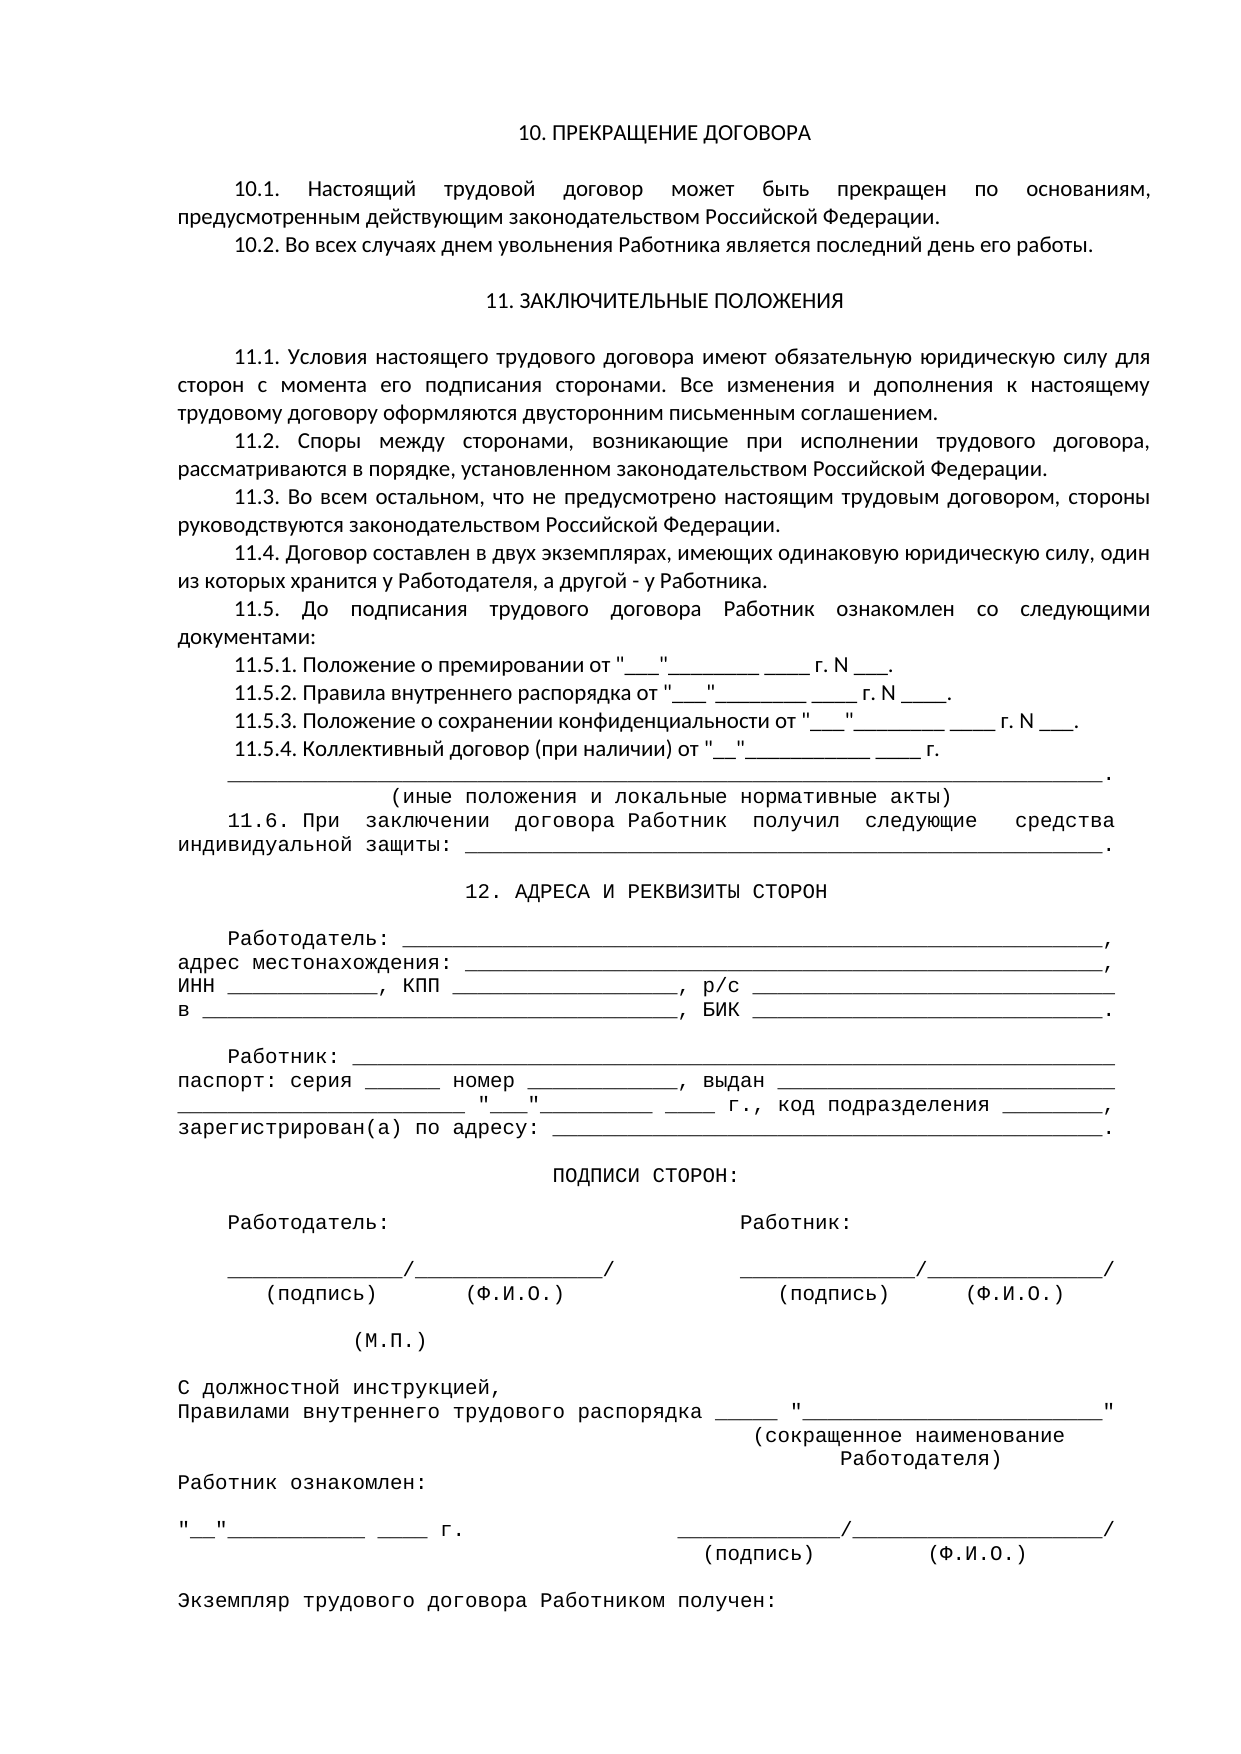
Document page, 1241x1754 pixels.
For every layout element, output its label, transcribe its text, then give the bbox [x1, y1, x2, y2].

text ______________________________________________________________________. [177, 763, 1152, 786]
text Работник ознакомлен: [177, 1472, 1152, 1496]
text 11.1. Условия настоящего трудового договора имеют обязательную юридическую силу для сторон с момента его подписания сторонами. Все изменения и дополнения к настоящему трудовому договору оформляются двусторонним письменным соглашением. [177, 342, 1152, 426]
text (подпись) (Ф.И.О.) [177, 1543, 1152, 1567]
text 11.5. До подписания трудового договора Работник ознакомлен со следующими документами: [177, 594, 1152, 651]
text ПОДПИСИ СТОРОН: [177, 1164, 1152, 1188]
text в ______________________________________, БИК ____________________________. [177, 999, 1152, 1023]
text паспорт: серия ______ номер ____________, выдан ___________________________ [177, 1070, 1152, 1094]
text Работодателя) [177, 1448, 1152, 1472]
text 11.4. Договор составлен в двух экземплярах, имеющих одинаковую юридическую силу, один из которых хранится у Работодателя, а другой - у Работника. [177, 538, 1152, 594]
text 10.2. Во всех случаях днем увольнения Работника является последний день его работы. [177, 230, 1152, 258]
text 11.6. При заключении договора Работник получил следующие средства [177, 810, 1152, 833]
text 11.5.2. Правила внутреннего распорядка от "___"________ ____ г. N ____. [177, 678, 1152, 707]
text Работодатель: ________________________________________________________, [177, 928, 1152, 952]
text ______________/_______________/ ______________/______________/ [177, 1259, 1152, 1283]
text зарегистрирован(а) по адресу: ____________________________________________. [177, 1117, 1152, 1141]
text 11. ЗАКЛЮЧИТЕЛЬНЫЕ ПОЛОЖЕНИЯ [177, 286, 1152, 314]
text 11.5.3. Положение о сохранении конфиденциальности от "___"________ ____ г. N ___. [177, 707, 1152, 734]
text С должностной инструкцией, [177, 1377, 1152, 1401]
text 11.5.4. Коллективный договор (при наличии) от "__"___________ ____ г. [177, 734, 1152, 763]
text 10.1. Настоящий трудовой договор может быть прекращен по основаниям, предусмотренным действующим законодательством Российской Федерации. [177, 174, 1152, 230]
text Работодатель: Работник: [177, 1212, 1152, 1236]
text 11.3. Во всем остальном, что не предусмотрено настоящим трудовым договором, стороны руководствуются законодательством Российской Федерации. [177, 482, 1152, 538]
text (подпись) (Ф.И.О.) (подпись) (Ф.И.О.) [177, 1283, 1152, 1306]
text (сокращенное наименование [177, 1425, 1152, 1448]
text 12. АДРЕСА И РЕКВИЗИТЫ СТОРОН [177, 881, 1152, 904]
text 11.5.1. Положение о премировании от "___"________ ____ г. N ___. [177, 651, 1152, 678]
text 10. ПРЕКРАЩЕНИЕ ДОГОВОРА [177, 118, 1152, 146]
text Работник: _____________________________________________________________ [177, 1046, 1152, 1070]
text (М.П.) [177, 1330, 1152, 1354]
text ИНН ____________, КПП __________________, р/с _____________________________ [177, 975, 1152, 999]
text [177, 1519, 1152, 1543]
text индивидуальной защиты: ___________________________________________________. [177, 833, 1152, 857]
text адрес местонахождения: ___________________________________________________, [177, 952, 1152, 975]
text _______________________ "___"_________ ____ г., код подразделения ________, [177, 1094, 1152, 1117]
text Правилами внутреннего трудового распорядка _____ "________________________" [177, 1401, 1152, 1425]
text 11.2. Споры между сторонами, возникающие при исполнении трудового договора, рассматриваются в порядке, установленном законодательством Российской Федерации. [177, 426, 1152, 482]
text Экземпляр трудового договора Работником получен: [177, 1590, 1152, 1614]
text (иные положения и локальные нормативные акты) [177, 786, 1152, 810]
